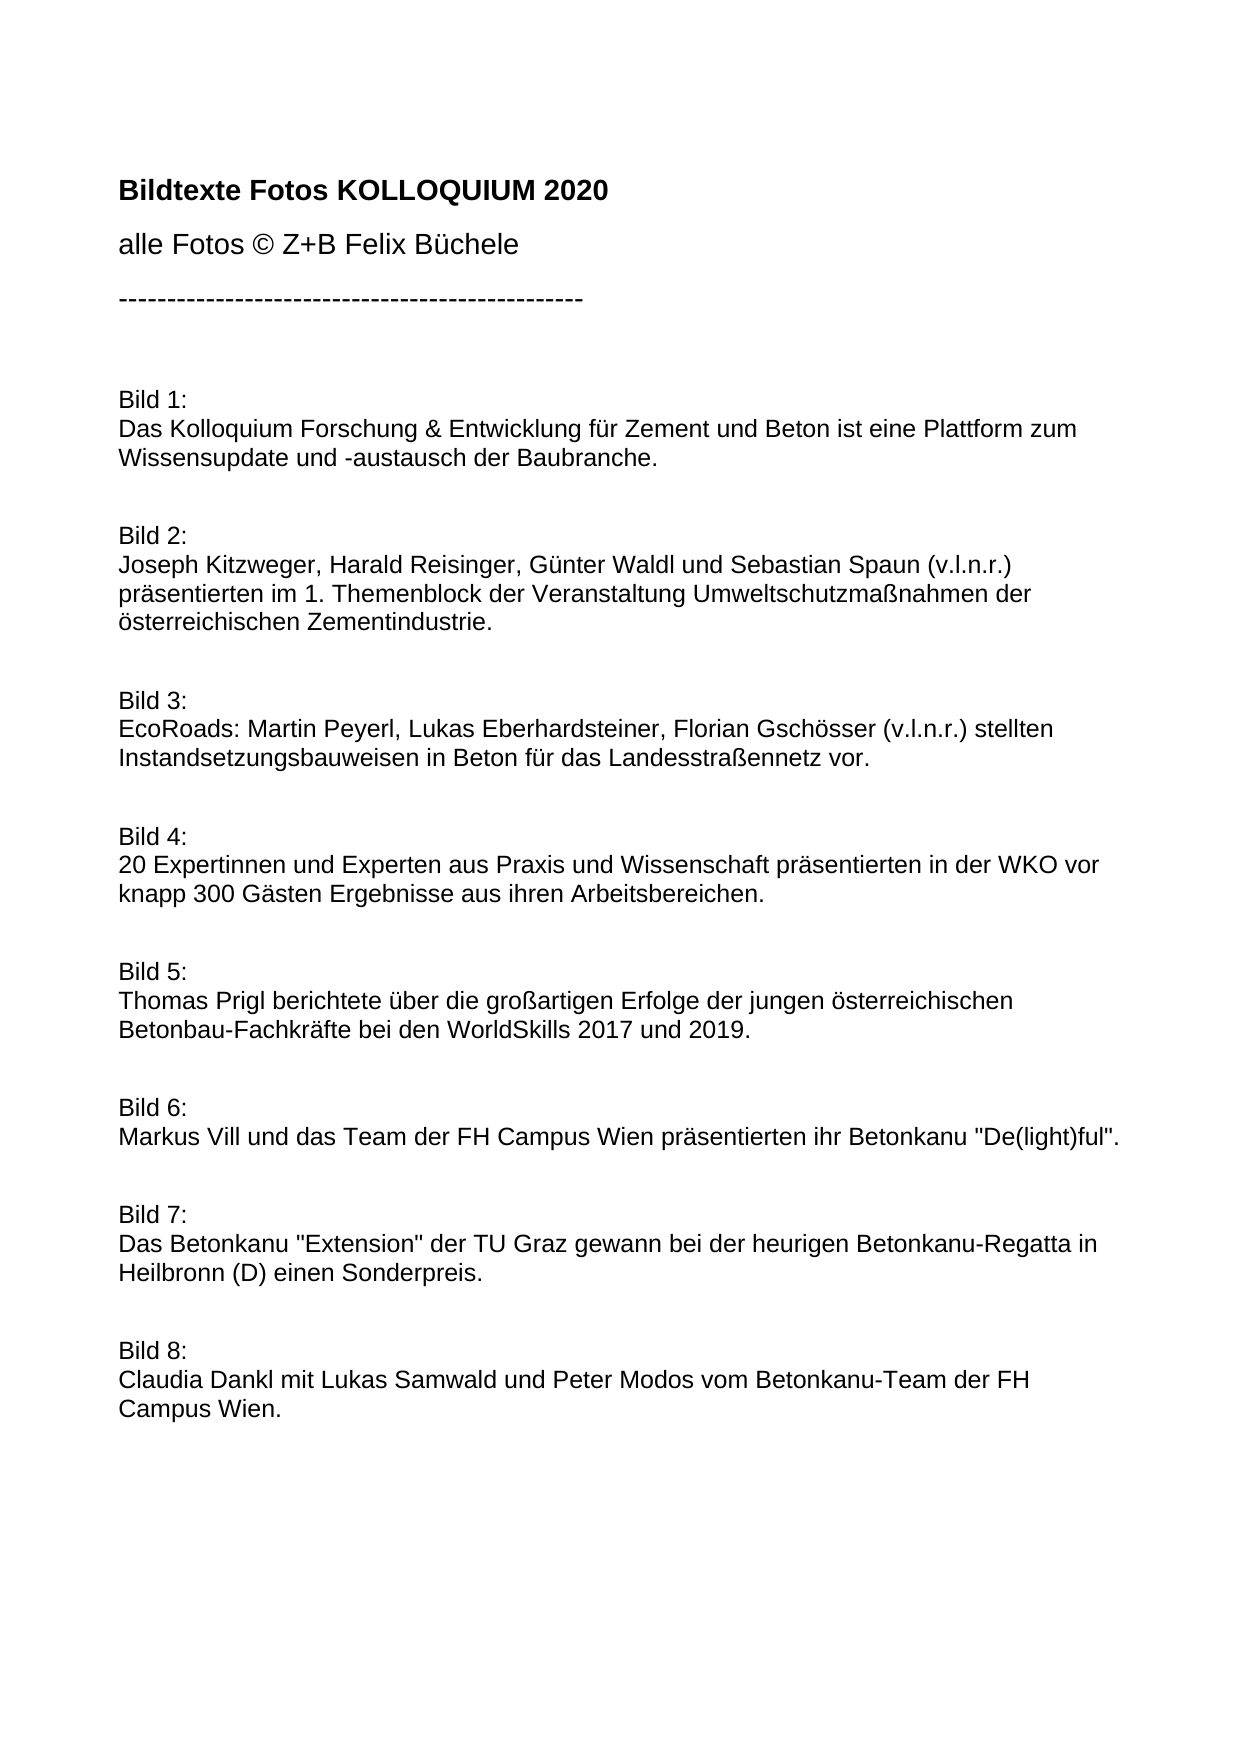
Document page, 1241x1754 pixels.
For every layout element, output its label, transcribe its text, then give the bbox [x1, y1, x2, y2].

text Bild 8: Claudia Dankl mit Lukas Samwald und Peter Modos vom Betonkanu-Team der FH Campus Wien. [118, 1307, 1122, 1422]
text Bild 7: Das Betonkanu "Extension" der TU Graz gewann bei der heurigen Betonkanu-Regatta in Heilbronn (D) einen Sonderpreis. [118, 1171, 1122, 1286]
text Bild 6: Markus Vill und das Team der FH Campus Wien präsentierten ihr Betonkanu "De(light)ful". [118, 1064, 1122, 1151]
text Bild 3: EcoRoads: Martin Peyerl, Lukas Eberhardsteiner, Florian Gschösser (v.l.n.r.) stellten Instandsetzungsbauweisen in Beton für das Landesstraßennetz vor. [118, 657, 1122, 772]
text Bild 4: 20 Expertinnen und Experten aus Praxis und Wissenschaft präsentierten in der WKO vor knapp 300 Gästen Ergebnisse aus ihren Arbeitsbereichen. [118, 793, 1122, 908]
text ------------------------------------------------ [118, 281, 1122, 315]
text Bild 1: Das Kolloquium Forschung & Entwicklung für Zement und Beton ist eine Plattform zum Wissensupdate und -austausch der Baubranche. [118, 385, 1122, 471]
text Bild 5: Thomas Prigl berichtete über die großartigen Erfolge der jungen österreichischen Betonbau-Fachkräfte bei den WorldSkills 2017 und 2019. [118, 928, 1122, 1043]
text Bild 2: Joseph Kitzweger, Harald Reisinger, Günter Waldl und Sebastian Spaun (v.l.n.r.) präsentierten im 1. Themenblock der Veranstaltung Umweltschutzmaßnahmen der österreichischen Zementindustrie. [118, 492, 1122, 636]
text Bildtexte Fotos KOLLOQUIUM 2020 [118, 172, 1122, 206]
text alle Fotos © Z+B Felix Büchele [118, 227, 1122, 260]
